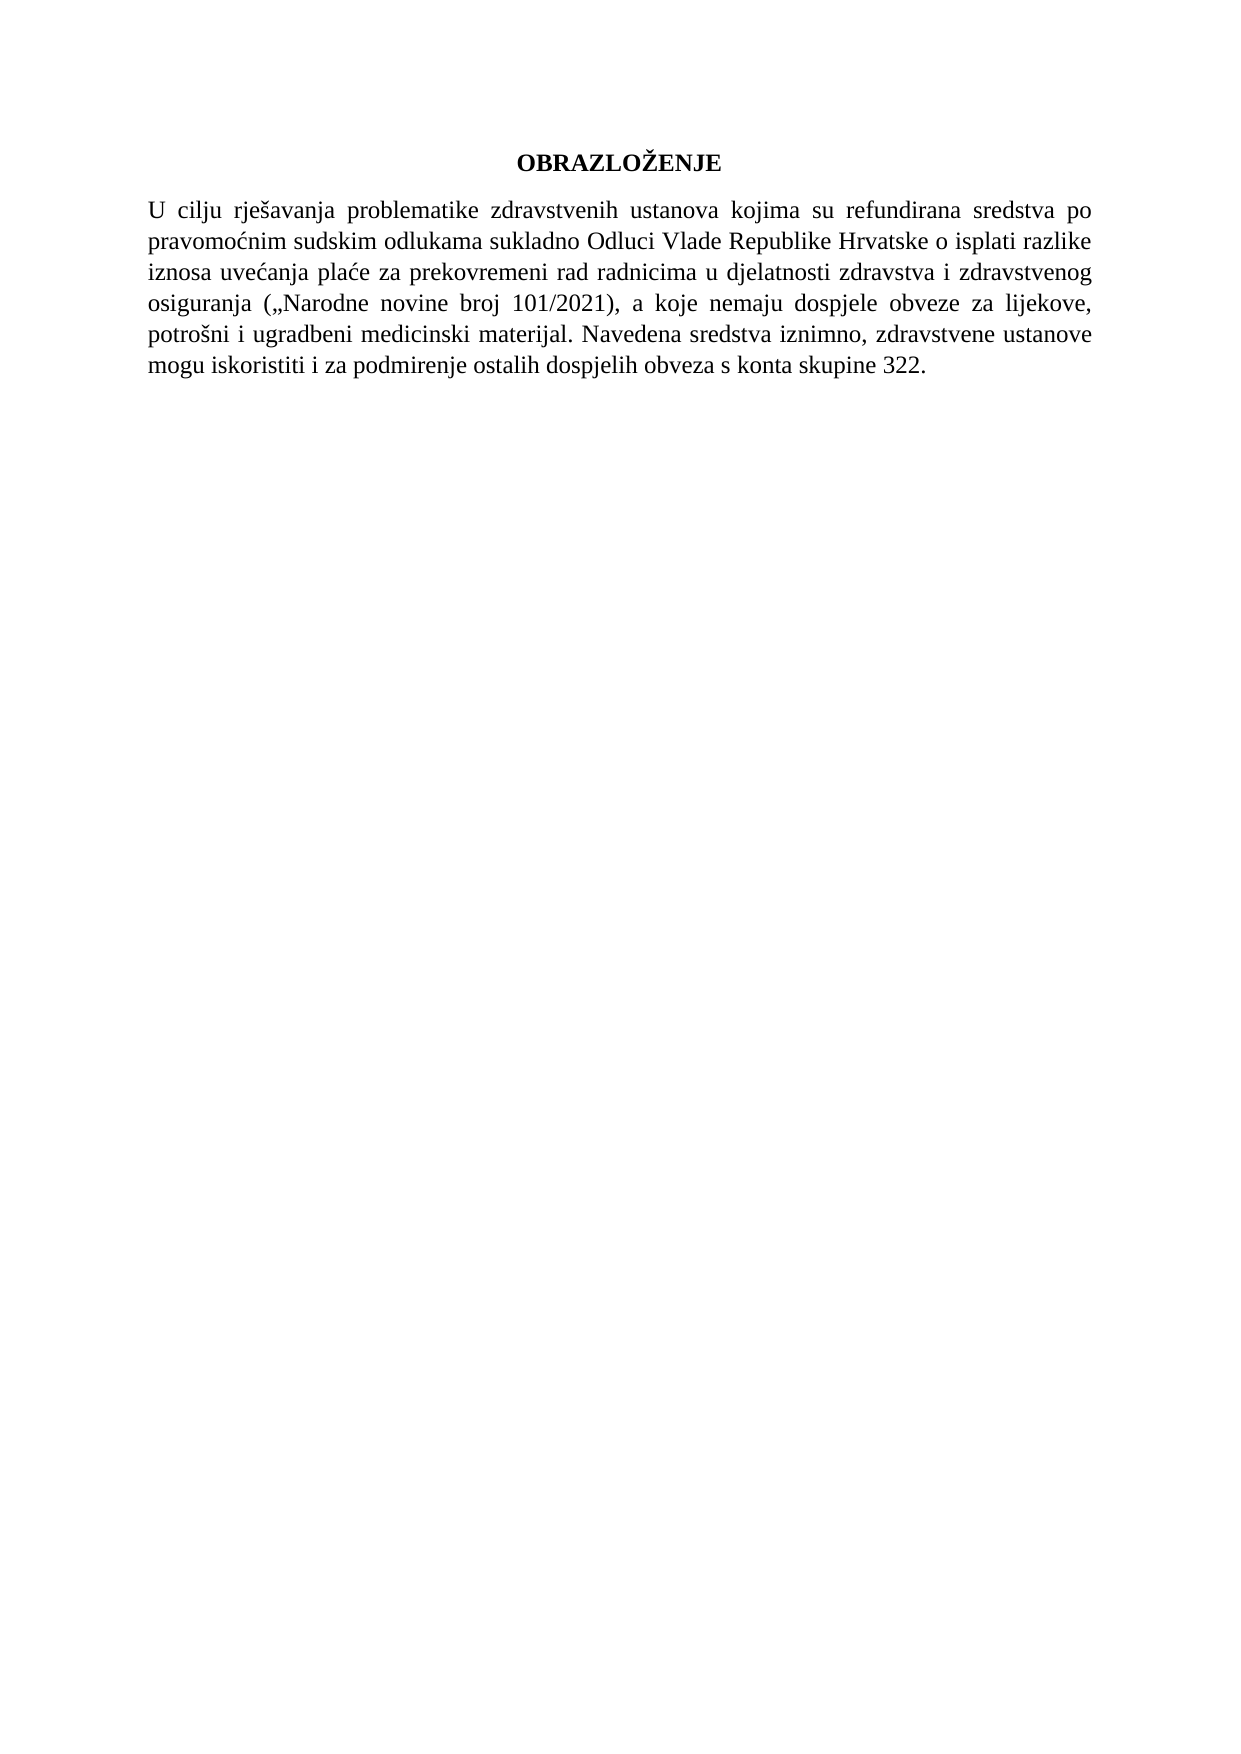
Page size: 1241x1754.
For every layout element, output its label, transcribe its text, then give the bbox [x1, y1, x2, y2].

text U cilju rješavanja problematike zdravstvenih ustanova kojima su refundirana sredstva po pravomoćnim sudskim odlukama sukladno Odluci Vlade Republike Hrvatske o isplati razlike iznosa uvećanja plaće za prekovremeni rad radnicima u djelatnosti zdravstva i zdravstvenog osiguranja („Narodne novine broj 101/2021), a koje nemaju dospjele obveze za lijekove, potrošni i ugradbeni medicinski materijal. Navedena sredstva iznimno, zdravstvene ustanove mogu iskoristiti i za podmirenje ostalih dospjelih obveza s konta skupine 322. [148, 195, 1093, 379]
text OBRAZLOŽENJE [443, 148, 1093, 176]
